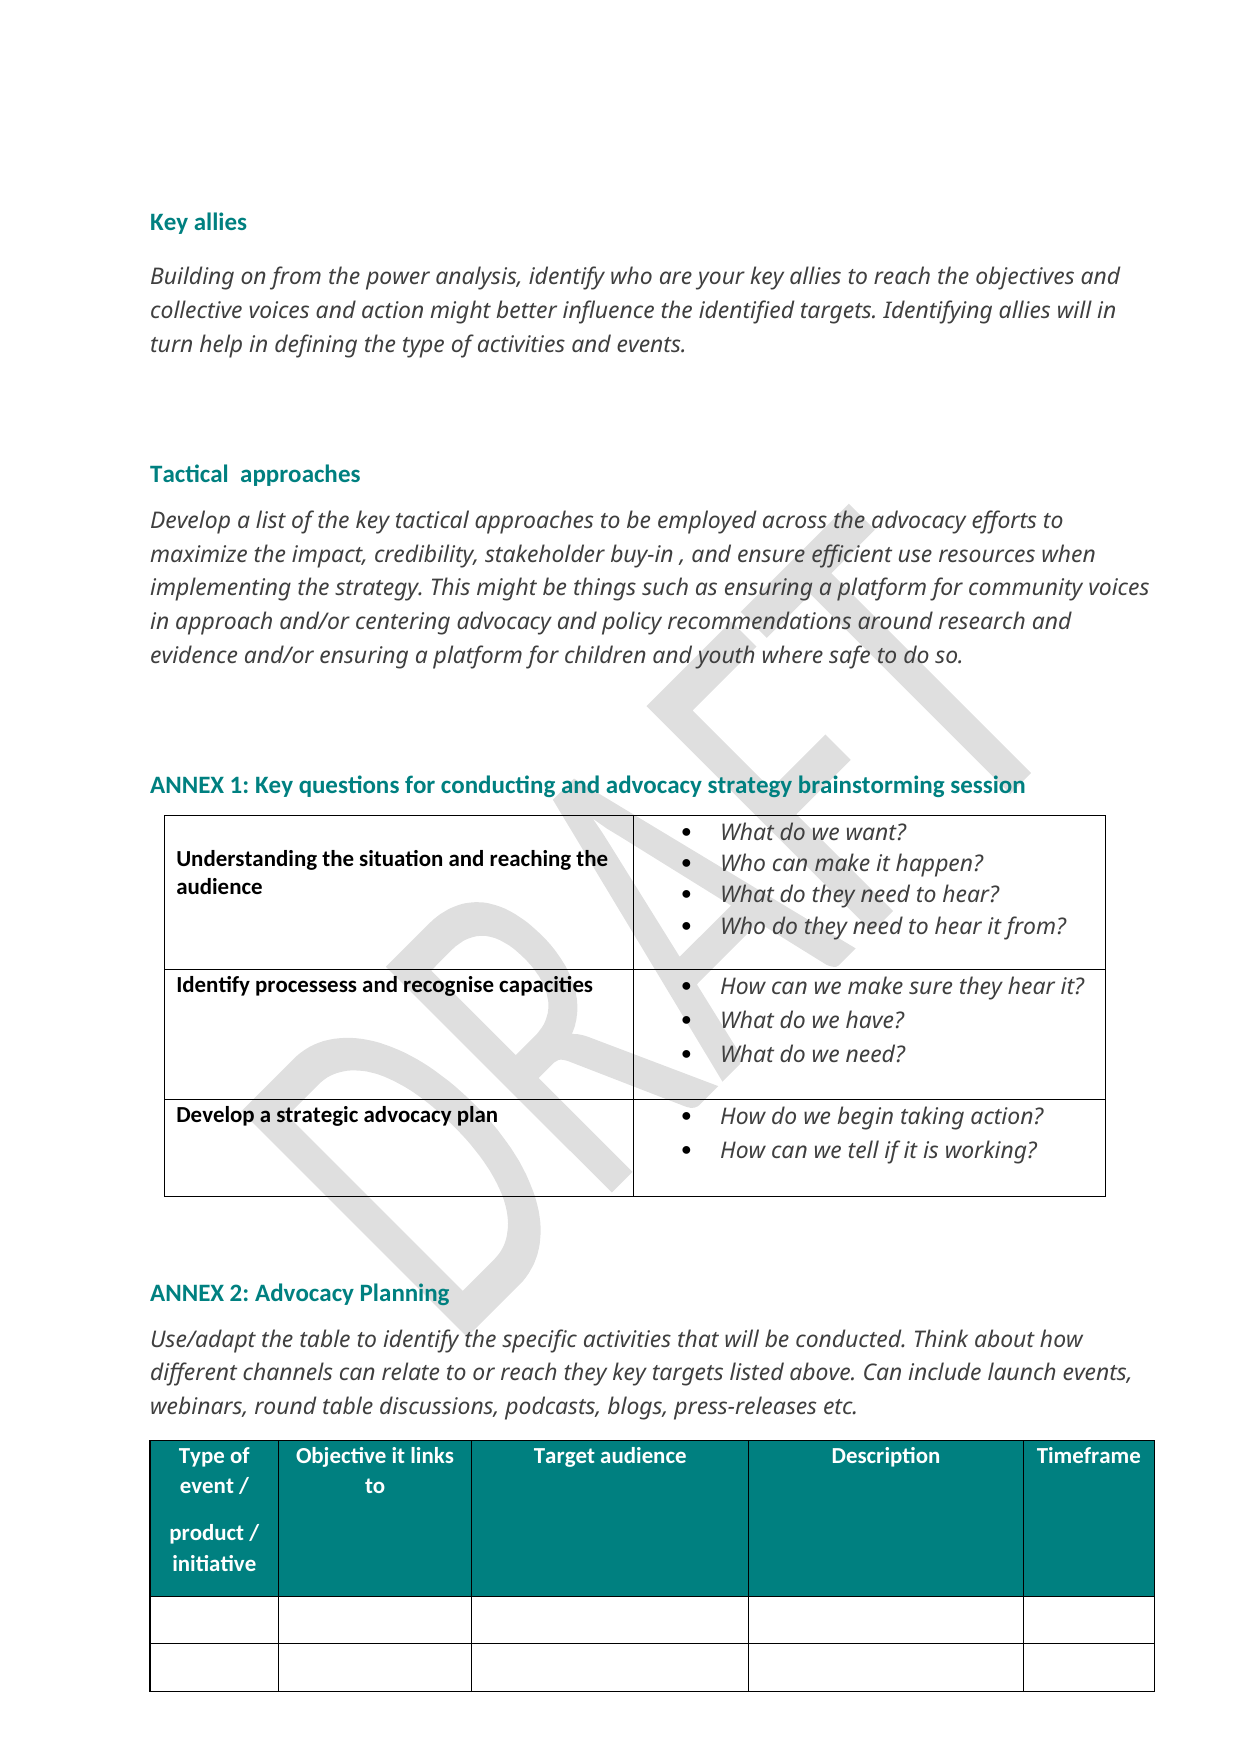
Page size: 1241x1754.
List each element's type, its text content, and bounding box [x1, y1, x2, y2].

table_cell [749, 1597, 1023, 1643]
table_cell [749, 1644, 1023, 1691]
table_header Type of event / product / initiative [151, 1441, 278, 1596]
subtitle ANNEX 1: Key questions for conducting and advocacy strategy brainstorming session [150, 769, 1167, 800]
table_cell [279, 1644, 471, 1691]
text Develop a list of the key tactical approaches to be employed across the advocacy efforts to maximize the impact, credibility, stakeholder buy-in , and ensure efficient use resources when implementing the strategy. This might be things such as ensuring a platform for community voices in approach and/or centering advocacy and policy recommendations around research and evidence and/or ensuring a platform for children and youth where safe to do so. [150, 504, 1167, 670]
table_cell How do we begin taking action? How can we tell if it is working? [634, 1100, 1105, 1196]
table_header Description [749, 1441, 1023, 1596]
table_cell [151, 1644, 278, 1691]
table_cell [472, 1644, 748, 1691]
text Building on from the power analysis, identify who are your key allies to reach the objectives and collective voices and action might better influence the identified targets. Identifying allies will in turn help in defining the type of activities and events. [150, 260, 1167, 359]
table_header Target audience [472, 1441, 748, 1596]
table_cell [1024, 1597, 1154, 1643]
subtitle Tactical approaches [150, 458, 1167, 489]
subtitle Key allies [150, 182, 1167, 243]
table_cell [472, 1597, 748, 1643]
table_header Objective it links to [279, 1441, 471, 1596]
table_cell [151, 1597, 278, 1643]
table_header Timeframe [1024, 1441, 1154, 1596]
table_cell Develop a strategic advocacy plan [165, 1100, 633, 1196]
table_cell [279, 1597, 471, 1643]
table_cell [1024, 1644, 1154, 1691]
subtitle ANNEX 2: Advocacy Planning [150, 1277, 1167, 1308]
table_header What do we want? Who can make it happen? What do they need to hear? Who do they need to hear it from? [634, 816, 1105, 969]
table_cell Identify processess and recognise capacities [165, 970, 633, 1099]
table_cell How can we make sure they hear it? What do we have? What do we need? [634, 970, 1105, 1099]
text Use/adapt the table to identify the specific activities that will be conducted. Think about how different channels can relate to or reach they key targets listed above. Can include launch events, webinars, round table discussions, podcasts, blogs, press-releases etc. [150, 1322, 1167, 1421]
table_header Understanding the situation and reaching the audience [165, 816, 633, 969]
